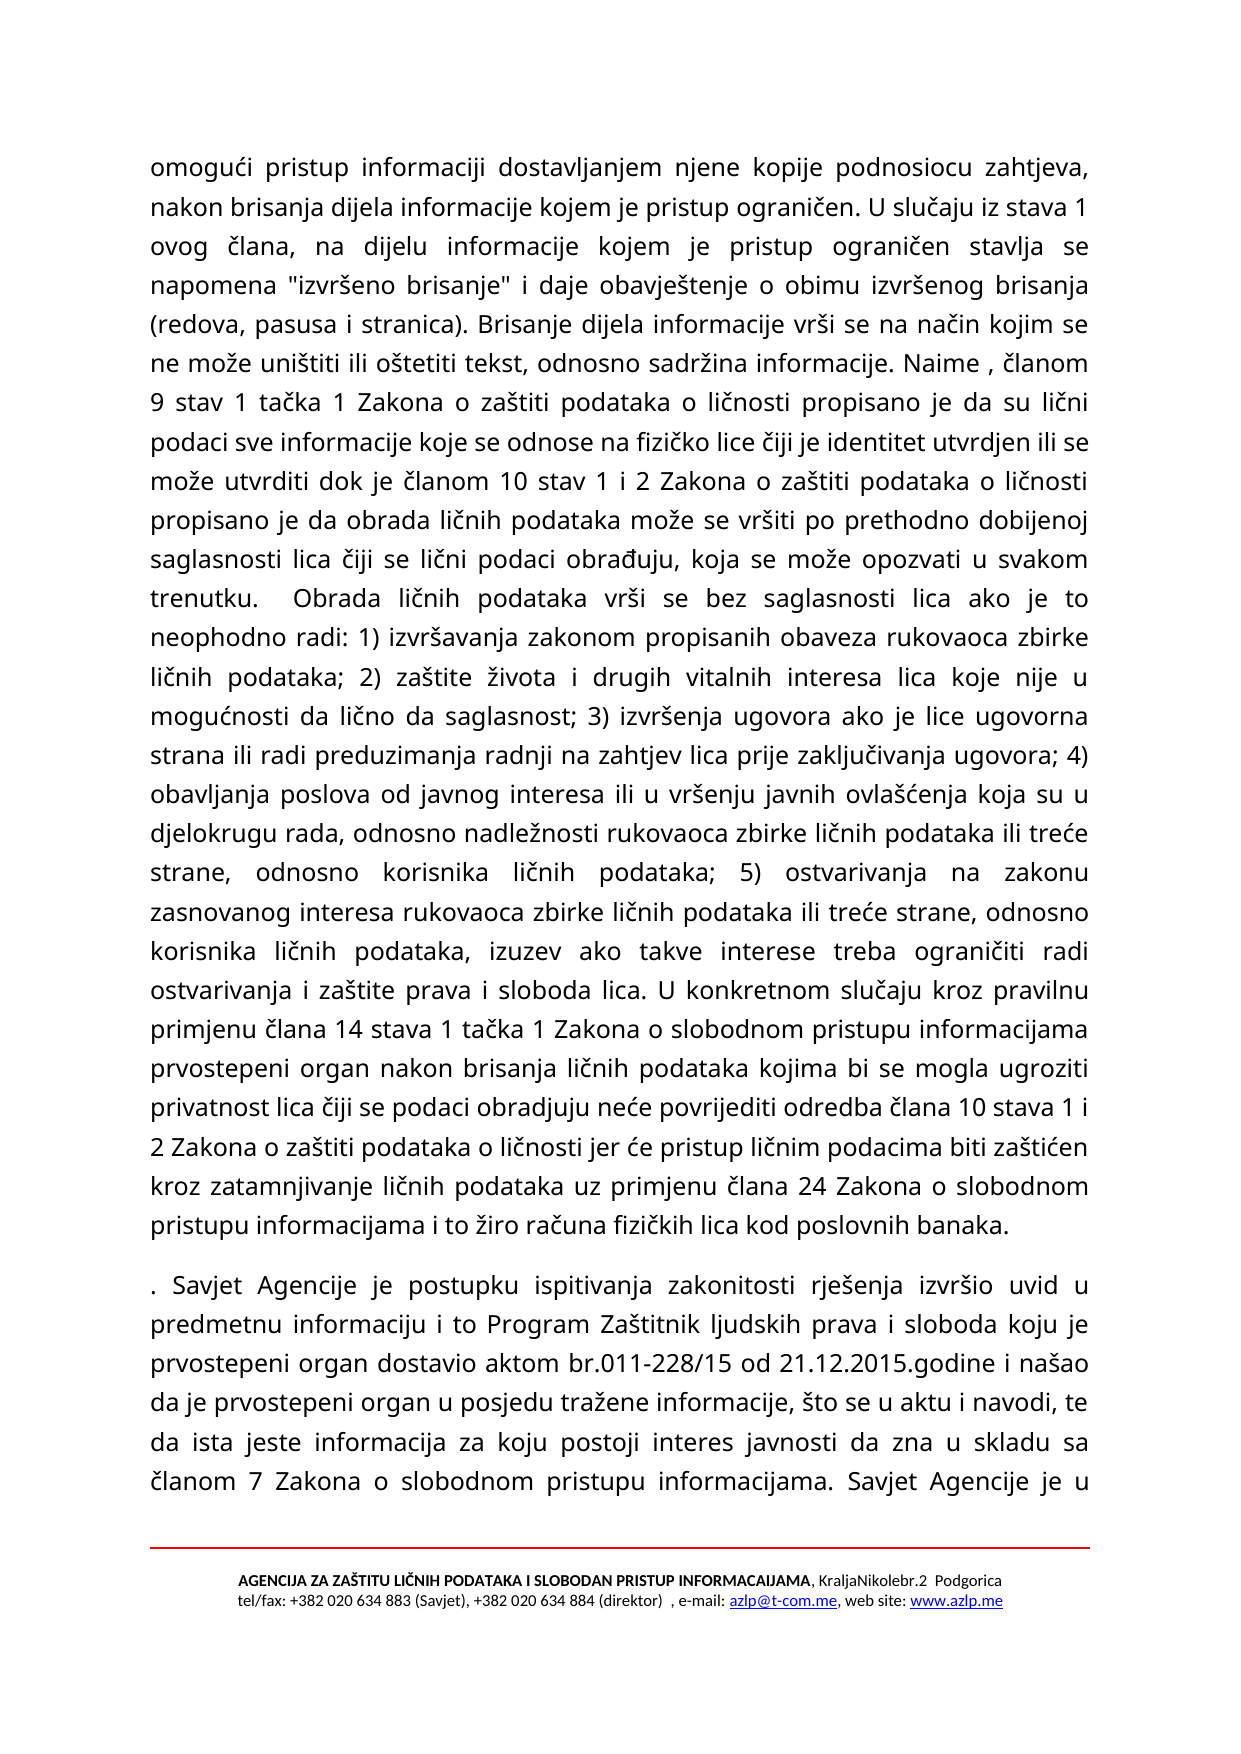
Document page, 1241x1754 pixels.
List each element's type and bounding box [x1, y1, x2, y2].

text [150, 1267, 1090, 1497]
text [150, 150, 1090, 1242]
